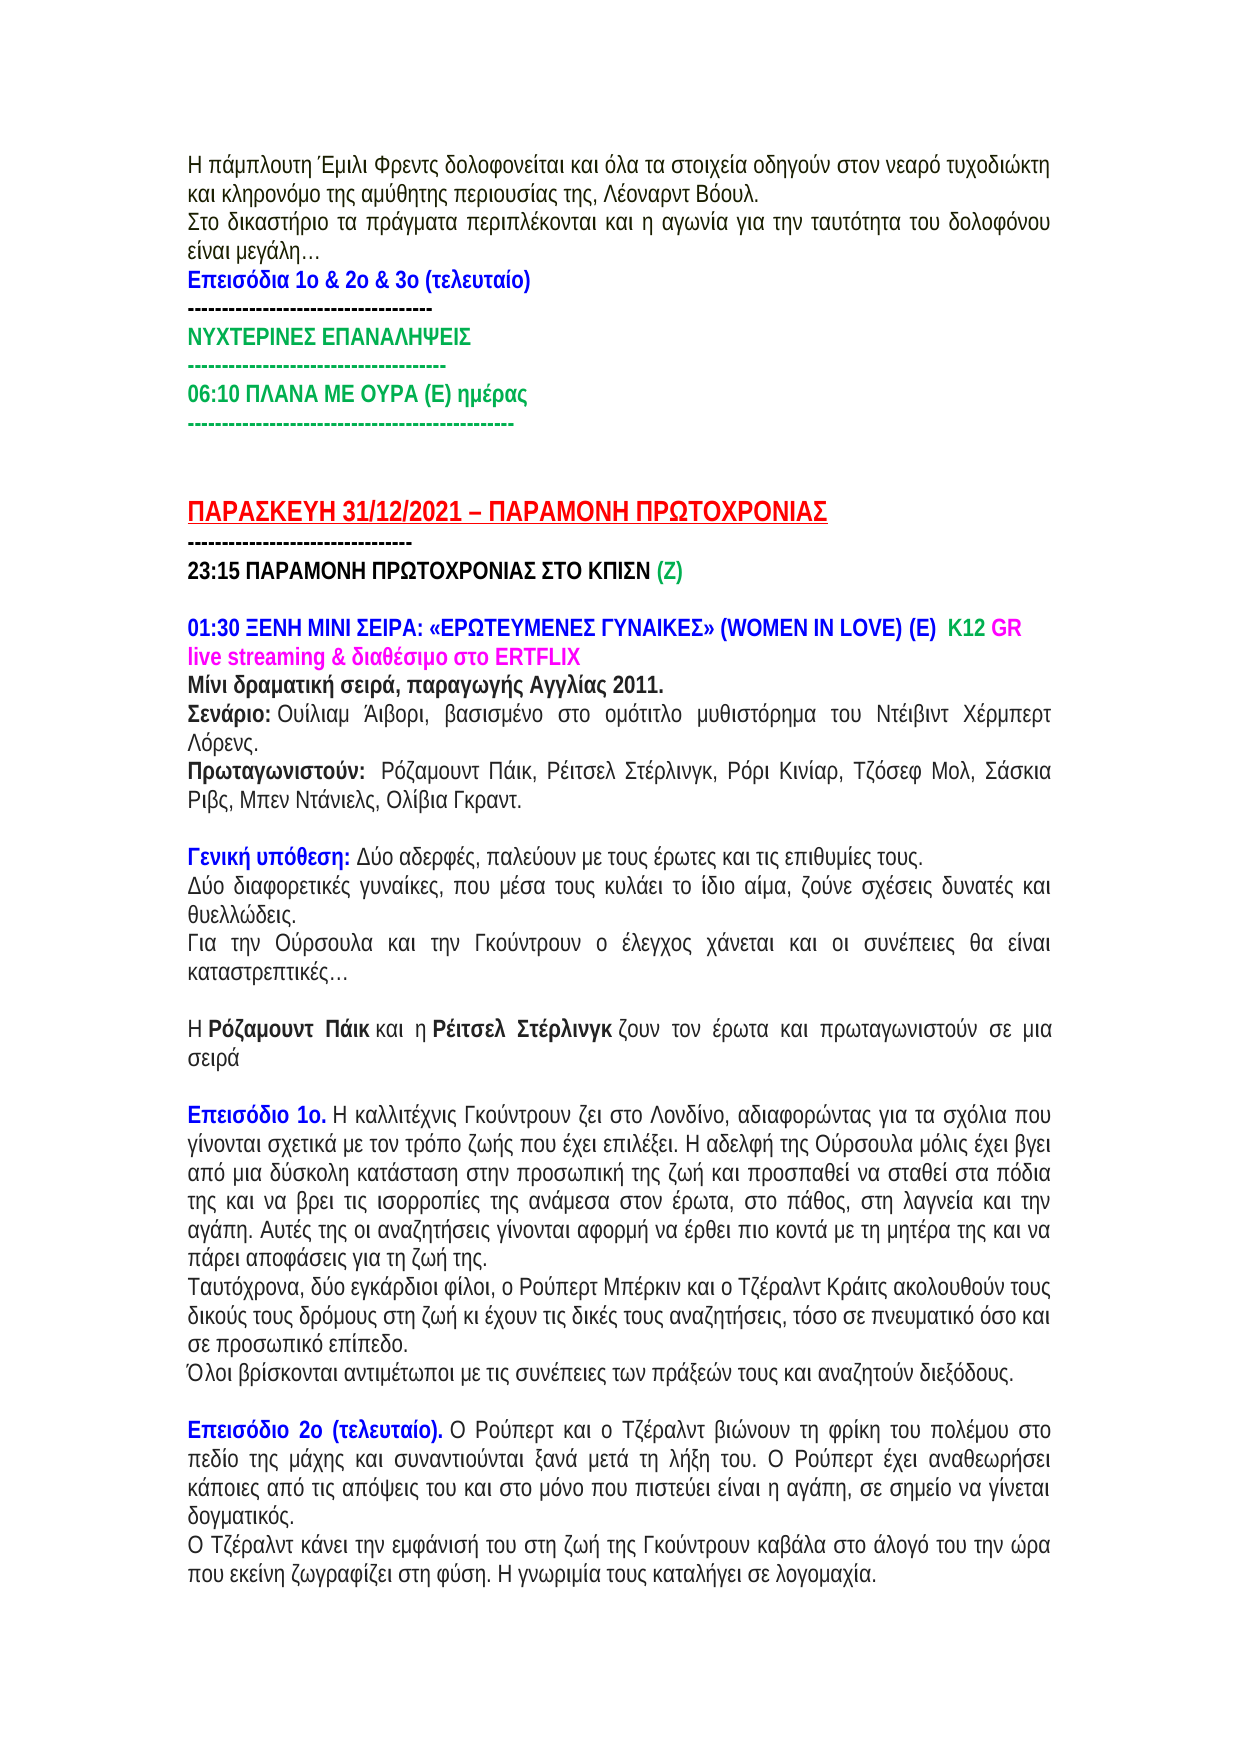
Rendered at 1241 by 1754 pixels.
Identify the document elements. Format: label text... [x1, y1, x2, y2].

text Eπεισόδιο 2ο (τελευταίο). O Ρούπερτ και ο Τζέραλντ βιώνουν τη φρίκη του πολέμου στο πεδίο της μάχης και συναντιούνται ξανά μετά τη λήξη του. Ο Ρούπερτ έχει αναθεωρήσει κάποιες από τις απόψεις του και στο μόνο που πιστεύει είναι η αγάπη, σε σημείο να γίνεται δογματικός. [187, 1415, 1053, 1530]
text Σενάριο: Ουίλιαμ Άιβορι, βασισμένο στο ομότιτλο μυθιστόρημα του Ντέιβιντ Χέρμπερτ Λόρενς. [187, 699, 1053, 756]
text Η πάμπλουτη Έμιλι Φρεντς δολοφονείται και όλα τα στοιχεία οδηγούν στον νεαρό τυχοδιώκτη και κληρονόμο της αμύθητης περιουσίας της, Λέοναρντ Βόουλ. [187, 150, 1053, 207]
text ------------------------------------ [187, 293, 1053, 322]
text Δύο διαφορετικές γυναίκες, που μέσα τους κυλάει το ίδιο αίμα, ζούνε σχέσεις δυνατές και θυελλώδεις. [187, 871, 1053, 928]
text 23:15 ΠΑΡΑΜΟΝΗ ΠΡΩΤΟΧΡΟΝΙΑΣ ΣΤΟ ΚΠΙΣΝ (Ζ) [187, 556, 1053, 584]
text Η Ρόζαμουντ Πάικ και η Ρέιτσελ Στέρλινγκ ζουν τον έρωτα και πρωταγωνιστούν σε μια σειρά [187, 1014, 1053, 1072]
text --------------------------------- [187, 527, 1053, 556]
text ΝΥΧΤΕΡΙΝΕΣ ΕΠΑΝΑΛΗΨΕΙΣ [187, 322, 1053, 351]
text Στο δικαστήριο τα πράγματα περιπλέκονται και η αγωνία για την ταυτότητα του δολοφόνου είναι μεγάλη… [187, 207, 1053, 264]
text ΠΑΡΑΣΚΕΥΗ 31/12/2021 – ΠΑΡΑΜΟΝΗ ΠΡΩΤΟΧΡΟΝΙΑΣ [187, 494, 1053, 527]
text 01:30 ΞΕΝΗ ΜΙΝΙ ΣΕΙΡΑ: «ΕΡΩΤΕΥΜΕΝΕΣ ΓΥΝΑΙΚΕΣ» (WOMEN IN LOVE) (Ε) Κ12 GR live streaming & διαθέσιμο στο ERTFLIX [187, 613, 1053, 670]
text Γενική υπόθεση: Δύο αδερφές, παλεύουν με τους έρωτες και τις επιθυμίες τους. [187, 842, 1053, 871]
text ------------------------------------------------ [187, 408, 1053, 436]
text Όλοι βρίσκονται αντιμέτωποι με τις συνέπειες των πράξεών τους και αναζητούν διεξόδους. [187, 1358, 1053, 1387]
text -------------------------------------- [187, 351, 1053, 379]
text Πρωταγωνιστούν: Ρόζαμουντ Πάικ, Ρέιτσελ Στέρλινγκ, Ρόρι Κινίαρ, Τζόσεφ Μολ, Σάσκια Ριβς, Μπεν Ντάνιελς, Ολίβια Γκραντ. [187, 756, 1053, 814]
text Eπεισόδιο 1ο. Η καλλιτέχνις Γκούντρουν ζει στο Λονδίνο, αδιαφορώντας για τα σχόλια που γίνονται σχετικά με τον τρόπο ζωής που έχει επιλέξει. Η αδελφή της Ούρσουλα μόλις έχει βγει από μια δύσκολη κατάσταση στην προσωπική της ζωή και προσπαθεί να σταθεί στα πόδια της και να βρει τις ισορροπίες της ανάμεσα στον έρωτα, στο πάθος, στη λαγνεία και την αγάπη. Αυτές της οι αναζητήσεις γίνονται αφορμή να έρθει πιο κοντά με τη μητέρα της και να πάρει αποφάσεις για τη ζωή της. [187, 1100, 1053, 1272]
text Ταυτόχρονα, δύο εγκάρδιοι φίλοι, ο Ρούπερτ Μπέρκιν και ο Τζέραλντ Κράιτς ακολουθούν τους δικούς τους δρόμους στη ζωή κι έχουν τις δικές τους αναζητήσεις, τόσο σε πνευματικό όσο και σε προσωπικό επίπεδο. [187, 1272, 1053, 1358]
text 06:10 ΠΛΑΝΑ ΜΕ ΟΥΡΑ (Ε) ημέρας [187, 379, 1053, 408]
text Για την Ούρσουλα και την Γκούντρουν ο έλεγχος χάνεται και οι συνέπειες θα είναι καταστρεπτικές… [187, 928, 1053, 986]
text Ο Τζέραλντ κάνει την εμφάνισή του στη ζωή της Γκούντρουν καβάλα στο άλογό του την ώρα που εκείνη ζωγραφίζει στη φύση. Η γνωριμία τους καταλήγει σε λογομαχία. [187, 1530, 1053, 1587]
text Μίνι δραματική σειρά, παραγωγής Αγγλίας 2011. [187, 670, 1053, 699]
text Επεισόδια 1ο & 2ο & 3ο (τελευταίο) [187, 264, 1053, 293]
